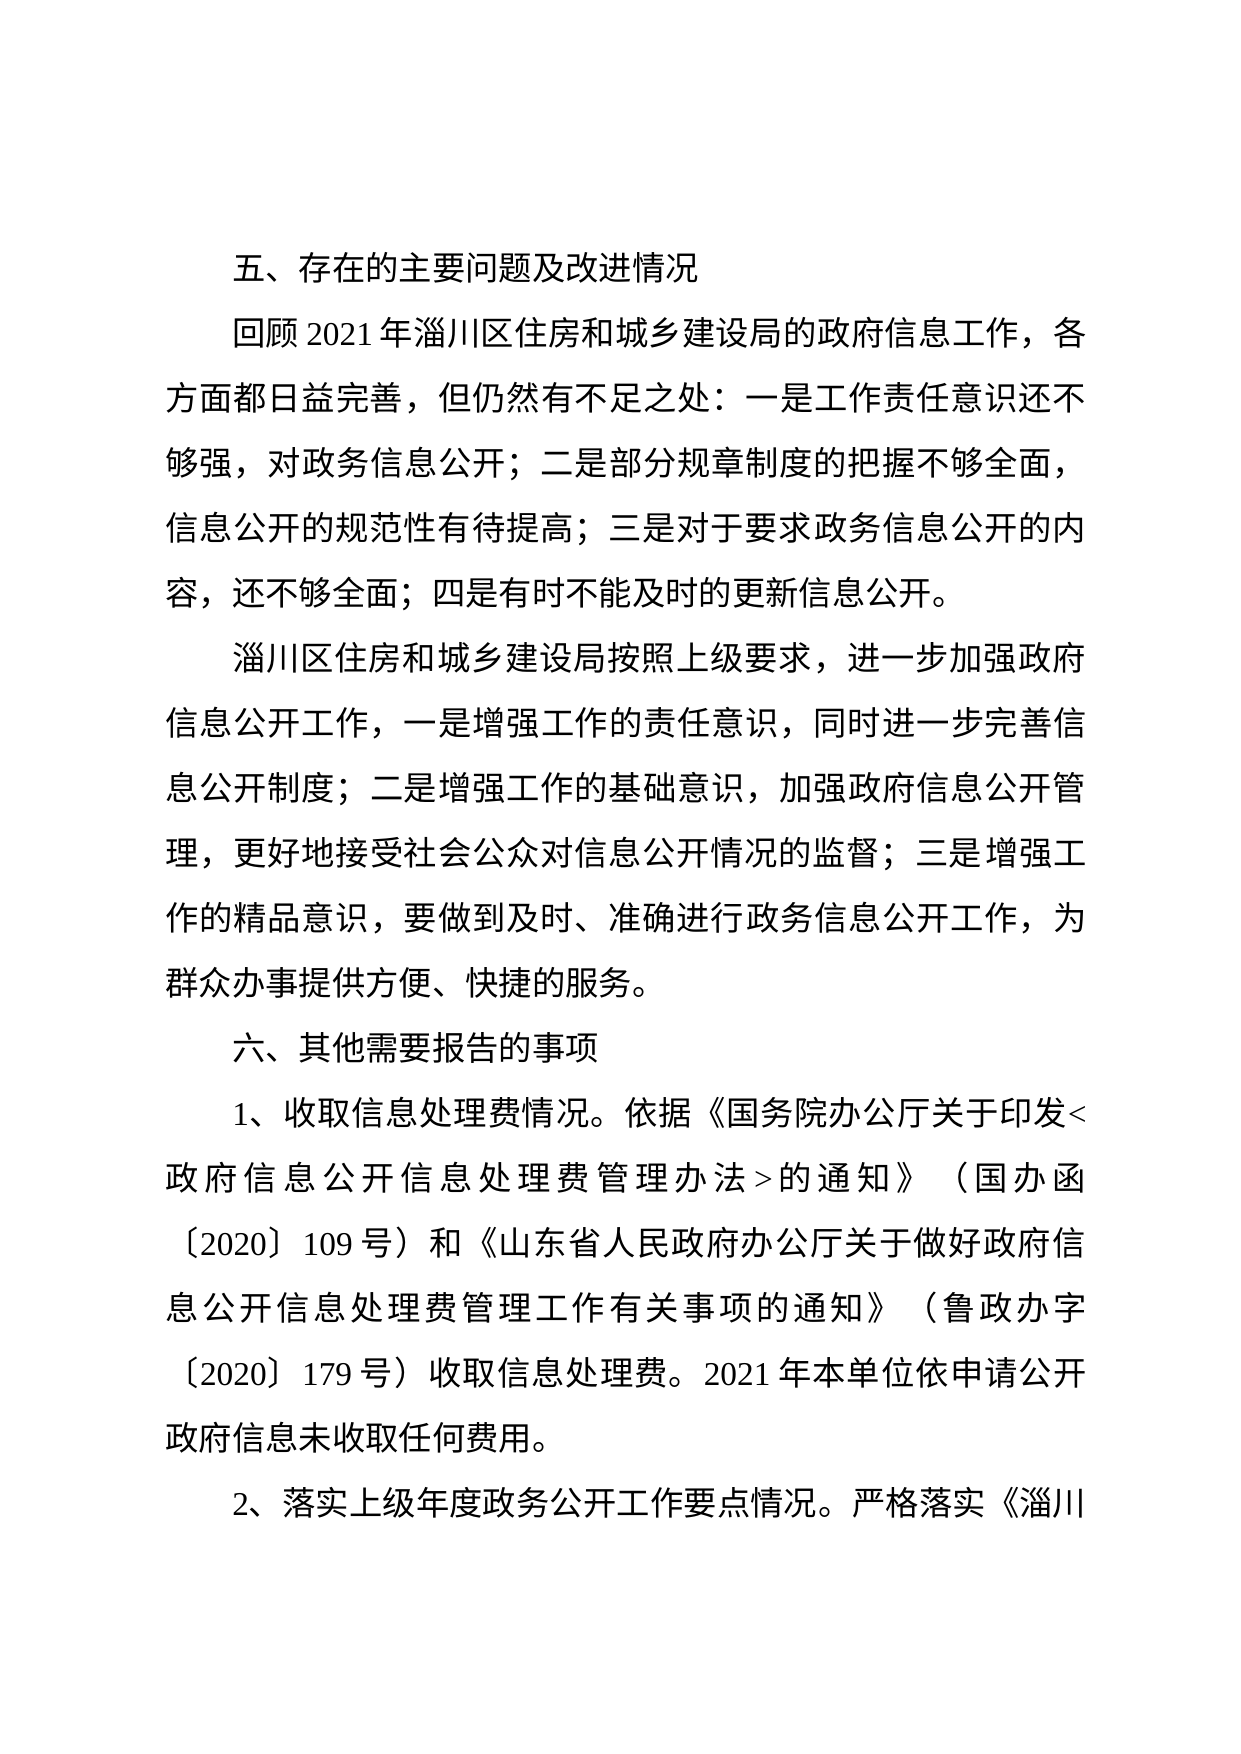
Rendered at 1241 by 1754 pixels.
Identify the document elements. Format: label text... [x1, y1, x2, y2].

list 1、收取信息处理费情况。依据《国务院办公厅关于印发<政府信息公开信息处理费管理办法>的通知》（国办函〔2020〕109号）和《山东省人民政府办公厅关于做好政府信息公开信息处理费管理工作有关事项的通知》（鲁政办字〔2020〕179号）收取信息处理费。2021年本单位依申请公开政府信息未收取任何费用。 [165, 1078, 1087, 1468]
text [165, 1468, 1087, 1533]
text 五、存在的主要问题及改进情况 [165, 233, 1087, 298]
text 六、其他需要报告的事项 [165, 1013, 1087, 1078]
text 淄川区住房和城乡建设局按照上级要求，进一步加强政府信息公开工作，一是增强工作的责任意识，同时进一步完善信息公开制度；二是增强工作的基础意识，加强政府信息公开管理，更好地接受社会公众对信息公开情况的监督；三是增强工作的精品意识，要做到及时、准确进行政务信息公开工作，为群众办事提供方便、快捷的服务。 [165, 623, 1087, 1013]
text 回顾2021年淄川区住房和城乡建设局的政府信息工作，各方面都日益完善，但仍然有不足之处：一是工作责任意识还不够强，对政务信息公开；二是部分规章制度的把握不够全面，信息公开的规范性有待提高；三是对于要求政务信息公开的内容，还不够全面；四是有时不能及时的更新信息公开。 [165, 298, 1087, 623]
